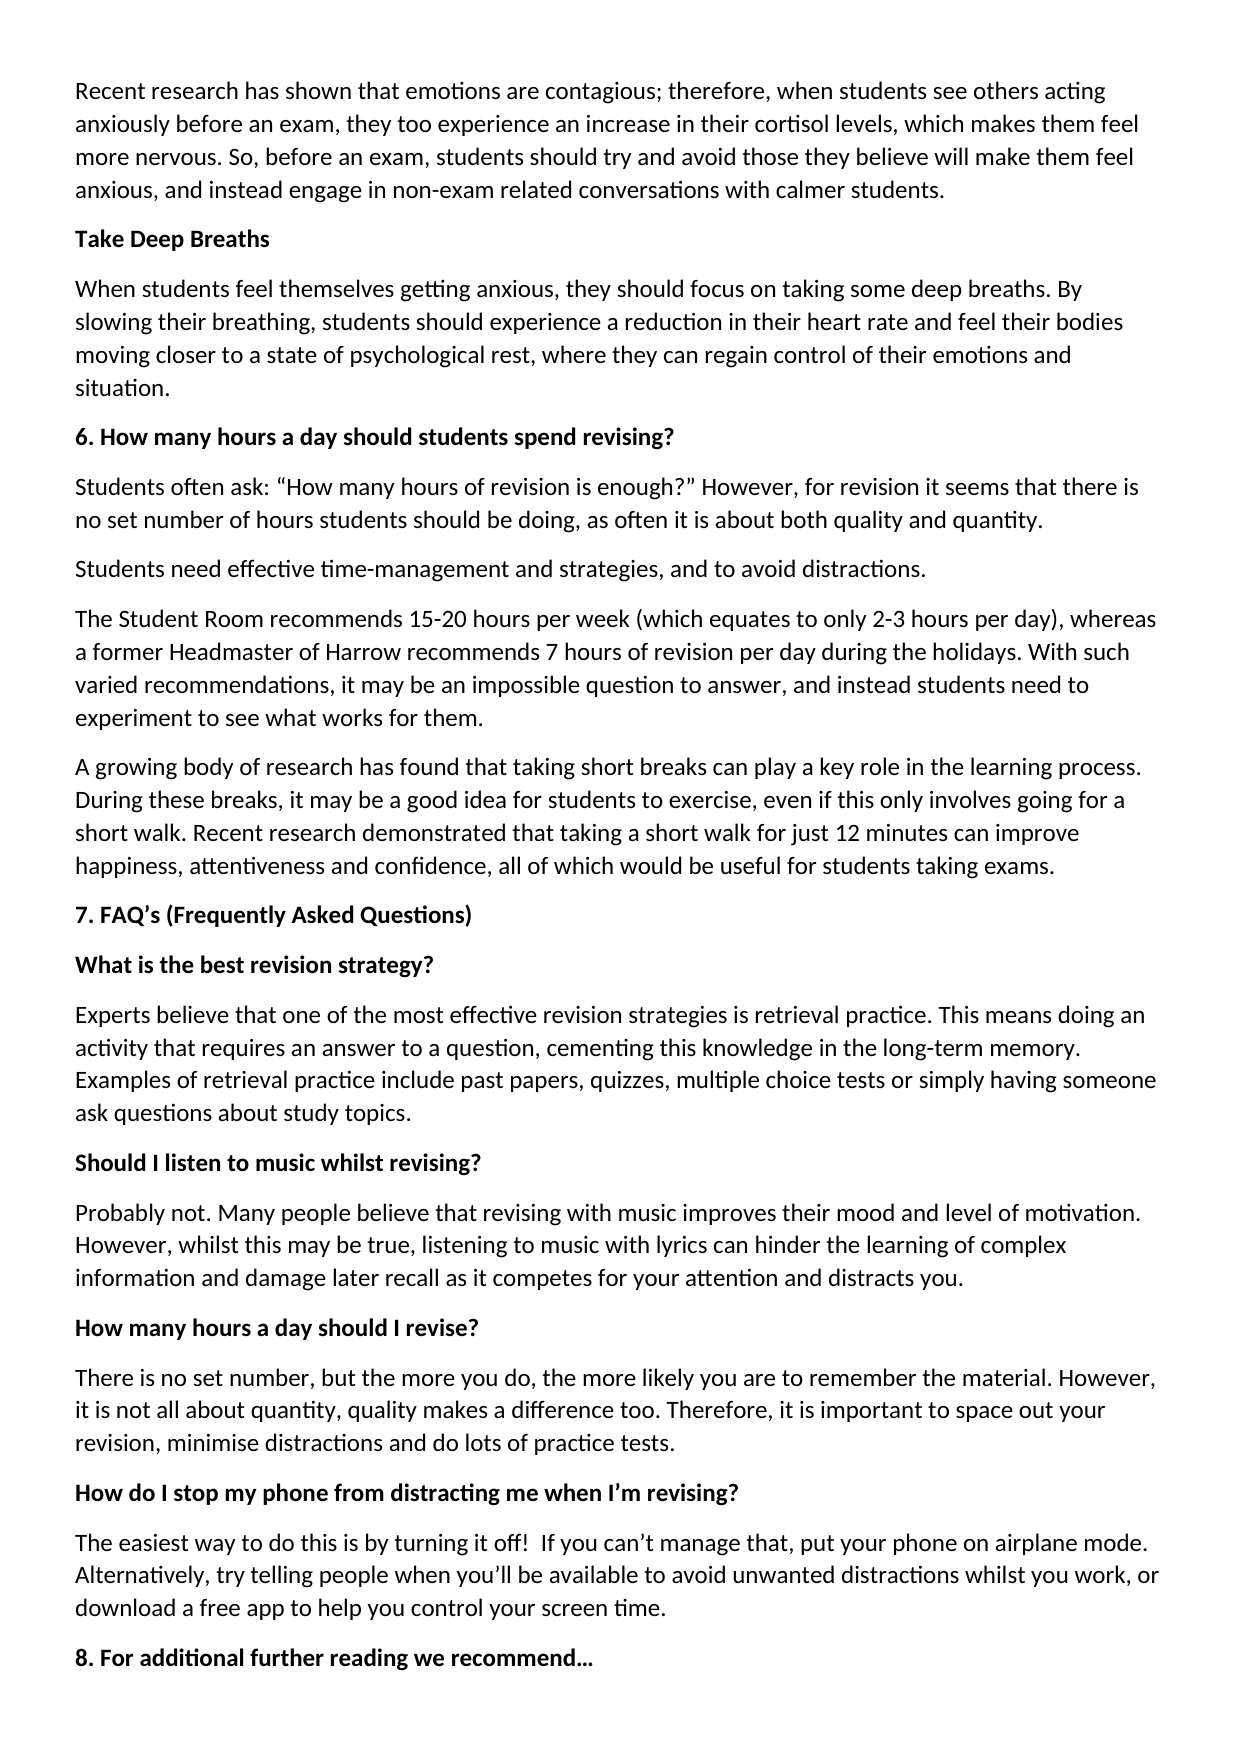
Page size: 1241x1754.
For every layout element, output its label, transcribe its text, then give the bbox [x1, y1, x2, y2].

text The easiest way to do this is by turning it off! If you can’t manage that, put your phone on airplane mode. Alternatively, try telling people when you’ll be available to avoid unwanted distractions whilst you work, or download a free app to help you control your screen time. [75, 1527, 1165, 1623]
text How many hours a day should I revise? [75, 1312, 1165, 1343]
text When students feel themselves getting anxious, they should focus on taking some deep breaths. By slowing their breathing, students should experience a reduction in their heart rate and feel their bodies moving closer to a state of psychological rest, where they can regain control of their emotions and situation. [75, 273, 1165, 402]
text Probably not. Many people believe that revising with music improves their mood and level of motivation. However, whilst this may be true, listening to music with lyrics can hinder the learning of complex information and damage later recall as it competes for your attention and distracts you. [75, 1197, 1165, 1293]
text 6. How many hours a day should students spend revising? [75, 421, 1165, 452]
text 8. For additional further reading we recommend… [75, 1642, 1165, 1673]
text How do I stop my phone from distracting me when I’m revising? [75, 1477, 1165, 1508]
text Take Deep Breaths [75, 223, 1165, 254]
text Experts believe that one of the most effective revision strategies is retrieval practice. This means doing an activity that requires an answer to a question, cementing this knowledge in the long-term memory. Examples of retrieval practice include past papers, quizzes, multiple choice tests or simply having someone ask questions about study topics. [75, 999, 1165, 1128]
text Recent research has shown that emotions are contagious; therefore, when students see others acting anxiously before an exam, they too experience an increase in their cortisol levels, which makes them feel more nervous. So, before an exam, students should try and avoid those they believe will make them feel anxious, and instead engage in non-exam related conversations with calmer students. [75, 75, 1165, 204]
text Should I listen to music whilst revising? [75, 1147, 1165, 1178]
text A growing body of research has found that taking short breaks can play a key role in the learning process. During these breaks, it may be a good idea for students to exercise, even if this only involves going for a short walk. Recent research demonstrated that taking a short walk for just 12 minutes can improve happiness, attentiveness and confidence, all of which would be useful for students taking exams. [75, 751, 1165, 881]
text The Student Room recommends 15-20 hours per week (which equates to only 2-3 hours per day), whereas a former Headmaster of Harrow recommends 7 hours of revision per day during the holidays. With such varied recommendations, it may be an impossible question to answer, and instead students need to experiment to see what works for them. [75, 603, 1165, 732]
text There is no set number, but the more you do, the more likely you are to remember the material. However, it is not all about quantity, quality makes a difference too. Therefore, it is important to space out your revision, minimise distractions and do lots of practice tests. [75, 1362, 1165, 1458]
text What is the best revision strategy? [75, 949, 1165, 980]
text Students often ask: “How many hours of revision is enough?” However, for revision it seems that there is no set number of hours students should be doing, as often it is about both quality and quantity. [75, 471, 1165, 534]
text Students need effective time-management and strategies, and to avoid distractions. [75, 553, 1165, 584]
text 7. FAQ’s (Frequently Asked Questions) [75, 899, 1165, 930]
